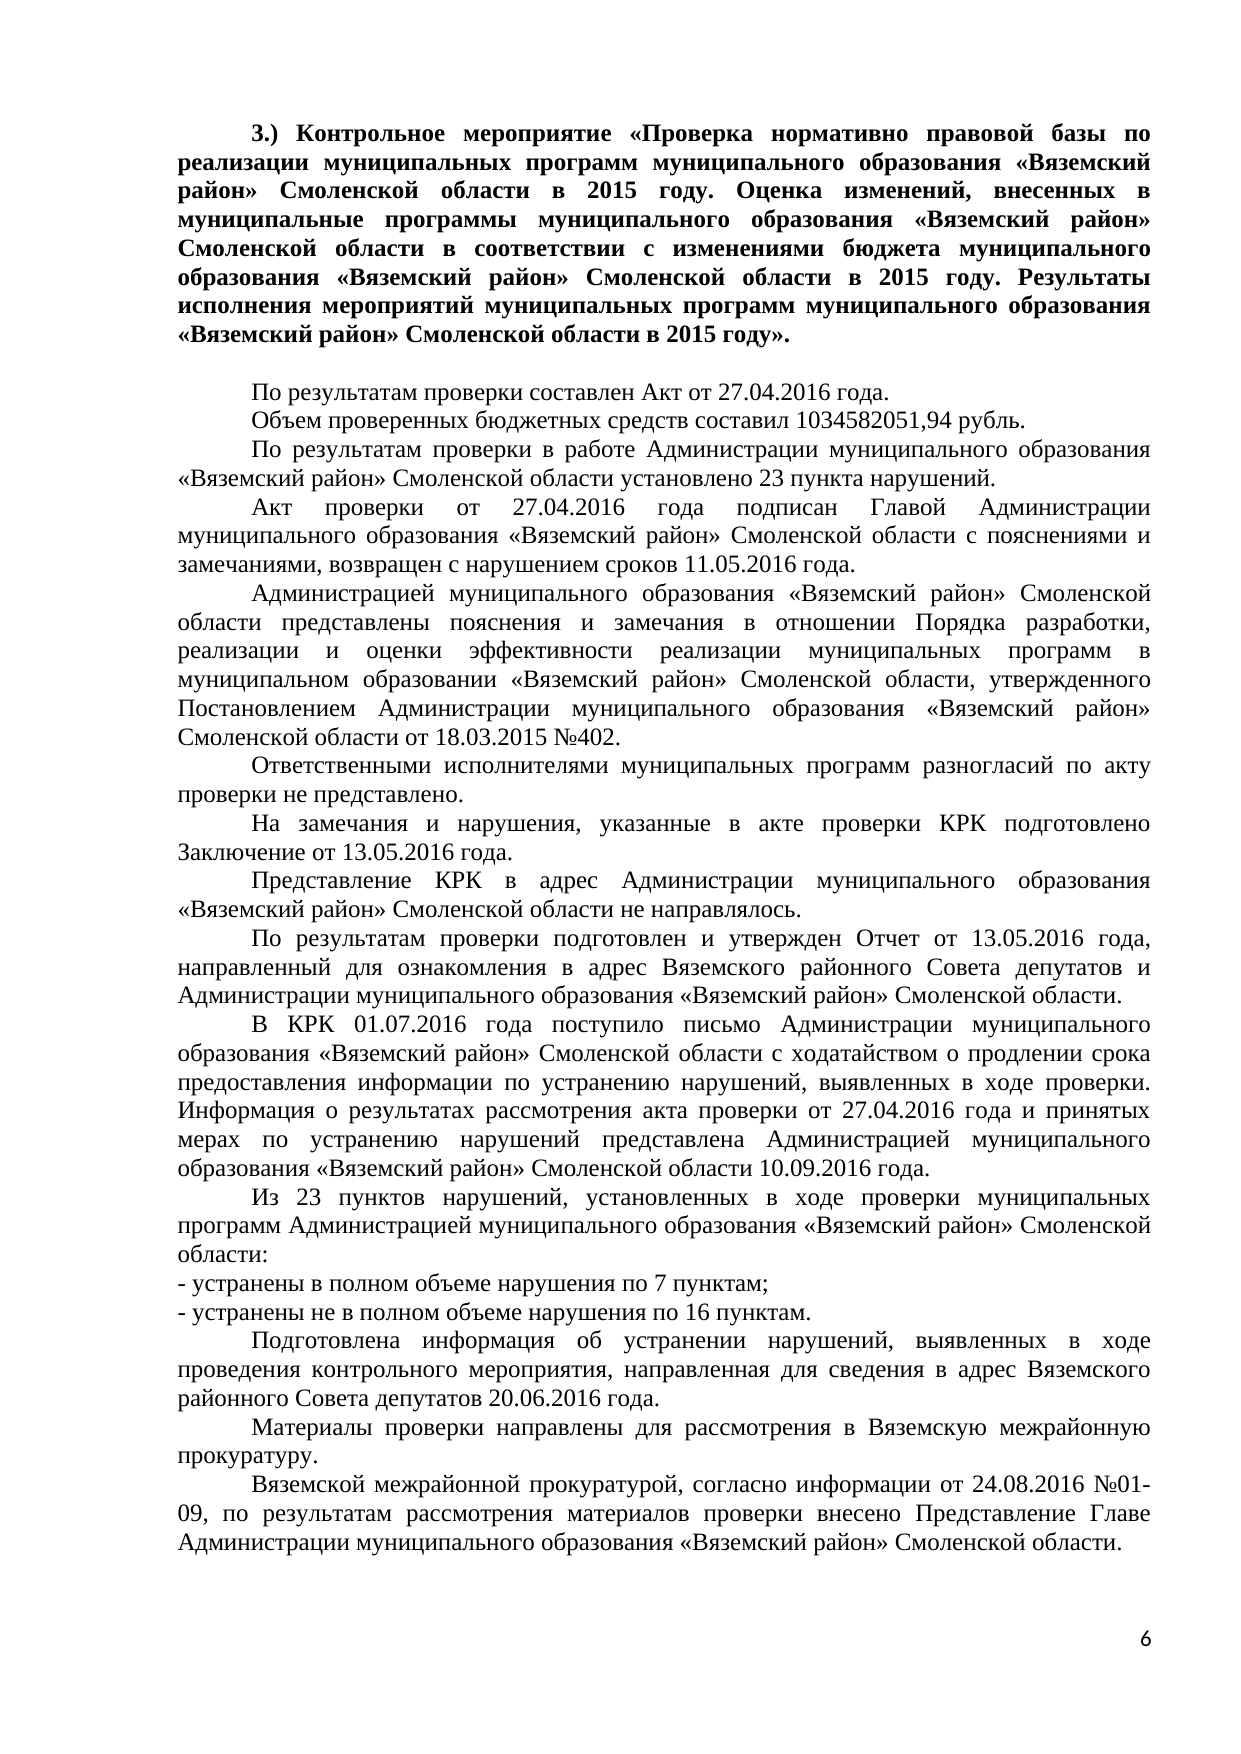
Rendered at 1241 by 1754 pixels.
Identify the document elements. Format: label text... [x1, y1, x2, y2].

text Вяземской межрайонной прокуратурой, согласно информации от 24.08.2016 №01-09, по результатам рассмотрения материалов проверки внесено Представление Главе Администрации муниципального образования «Вяземский район» Смоленской области. [177, 1469, 1152, 1556]
text Ответственными исполнителями муниципальных программ разногласий по акту проверки не представлено. [177, 751, 1152, 808]
text Из 23 пунктов нарушений, установленных в ходе проверки муниципальных программ Администрацией муниципального образования «Вяземский район» Смоленской области: [177, 1182, 1152, 1268]
text Материалы проверки направлены для рассмотрения в Вяземскую межрайонную прокуратуру. [177, 1412, 1152, 1469]
text - устранены не в полном объеме нарушения по 16 пунктам. [177, 1297, 1152, 1326]
text На замечания и нарушения, указанные в акте проверки КРК подготовлено Заключение от 13.05.2016 года. [177, 808, 1152, 866]
text Акт проверки от 27.04.2016 года подписан Главой Администрации муниципального образования «Вяземский район» Смоленской области с пояснениями и замечаниями, возвращен с нарушением сроков 11.05.2016 года. [177, 492, 1152, 578]
text Подготовлена информация об устранении нарушений, выявленных в ходе проведения контрольного мероприятия, направленная для сведения в адрес Вяземского районного Совета депутатов 20.06.2016 года. [177, 1326, 1152, 1412]
text По результатам проверки составлен Акт от 27.04.2016 года. [177, 377, 1152, 406]
text По результатам проверки подготовлен и утвержден Отчет от 13.05.2016 года, направленный для ознакомления в адрес Вяземского районного Совета депутатов и Администрации муниципального образования «Вяземский район» Смоленской области. [177, 923, 1152, 1009]
text Администрацией муниципального образования «Вяземский район» Смоленской области представлены пояснения и замечания в отношении Порядка разработки, реализации и оценки эффективности реализации муниципальных программ в муниципальном образовании «Вяземский район» Смоленской области, утвержденного Постановлением Администрации муниципального образования «Вяземский район» Смоленской области от 18.03.2015 №402. [177, 578, 1152, 751]
text В КРК 01.07.2016 года поступило письмо Администрации муниципального образования «Вяземский район» Смоленской области с ходатайством о продлении срока предоставления информации по устранению нарушений, выявленных в ходе проверки. Информация о результатах рассмотрения акта проверки от 27.04.2016 года и принятых мерах по устранению нарушений представлена Администрацией муниципального образования «Вяземский район» Смоленской области 10.09.2016 года. [177, 1009, 1152, 1182]
text По результатам проверки в работе Администрации муниципального образования «Вяземский район» Смоленской области установлено 23 пункта нарушений. [177, 434, 1152, 492]
text Объем проверенных бюджетных средств составил 1034582051,94 рубль. [177, 406, 1152, 434]
text 3.) Контрольное мероприятие «Проверка нормативно правовой базы по реализации муниципальных программ муниципального образования «Вяземский район» Смоленской области в 2015 году. Оценка изменений, внесенных в муниципальные программы муниципального образования «Вяземский район» Смоленской области в соответствии с изменениями бюджета муниципального образования «Вяземский район» Смоленской области в 2015 году. Результаты исполнения мероприятий муниципальных программ муниципального образования «Вяземский район» Смоленской области в 2015 году». [177, 118, 1152, 348]
text Представление КРК в адрес Администрации муниципального образования «Вяземский район» Смоленской области не направлялось. [177, 866, 1152, 923]
text - устранены в полном объеме нарушения по 7 пунктам; [177, 1268, 1152, 1297]
